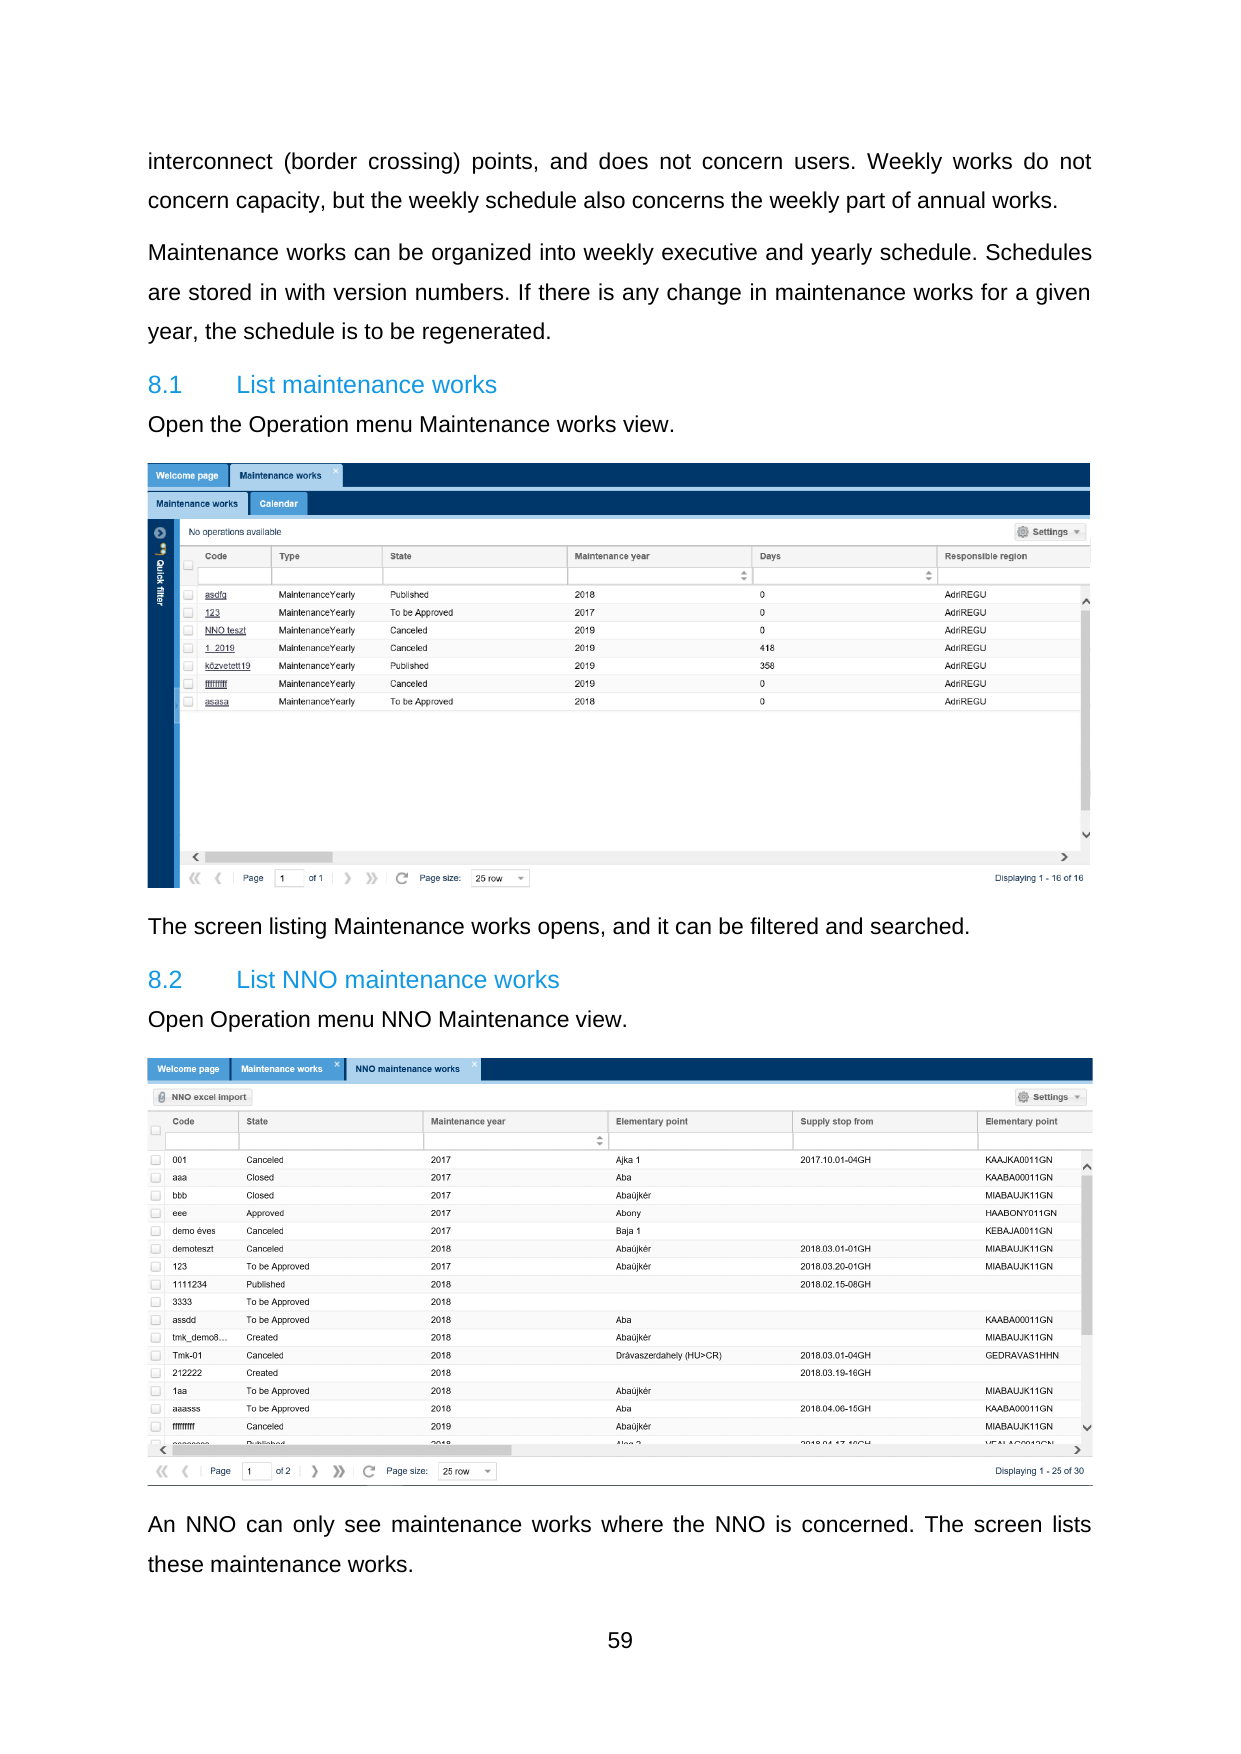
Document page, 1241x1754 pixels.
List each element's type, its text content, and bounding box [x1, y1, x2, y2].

picture [147, 463, 1091, 888]
subtitle List NNO maintenance works [148, 965, 1093, 993]
text Open Operation menu NNO Maintenance view. [148, 1006, 1093, 1032]
subtitle List maintenance works [148, 370, 1093, 399]
text Open the Operation menu Maintenance works view. [148, 411, 1093, 438]
text An NNO can only see maintenance works where the NNO is concerned. The screen lists these maintenance works. [148, 1511, 1093, 1577]
text The screen listing Maintenance works opens, and it can be filtered and searched. [148, 913, 1093, 939]
text Maintenance works can be organized into weekly executive and yearly schedule. Schedules are stored in with version numbers. If there is any change in maintenance works for a given year, the schedule is to be regenerated. [148, 239, 1093, 344]
picture [147, 1058, 1093, 1486]
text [148, 148, 1093, 213]
